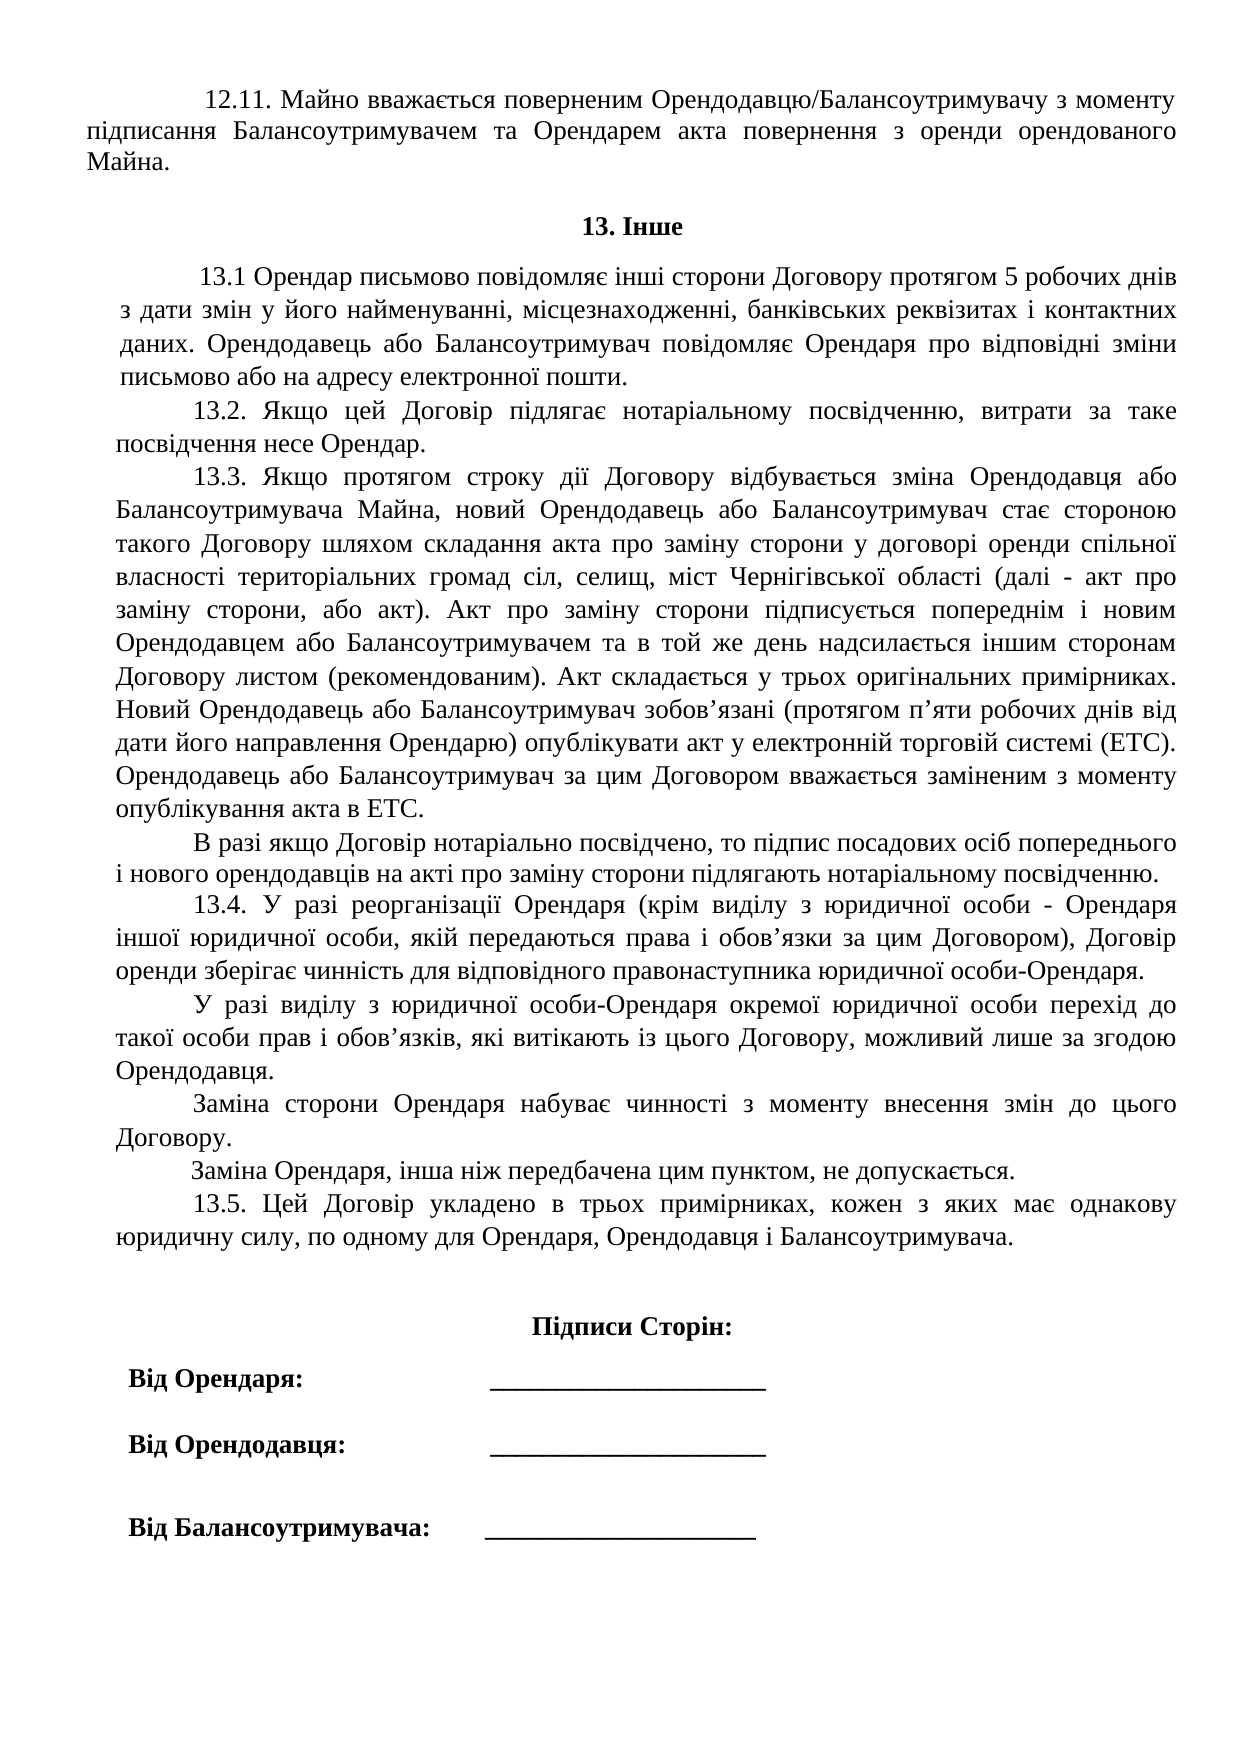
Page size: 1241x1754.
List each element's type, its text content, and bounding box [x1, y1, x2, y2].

text В разі якщо Договір нотаріально посвідчено, то підпис посадових осіб попереднього і нового орендодавців на акті про заміну сторони підлягають нотаріальному посвідченню. [115, 826, 1178, 888]
list У разі реорганізації Орендаря (крім виділу з юридичної особи - Орендаря іншої юридичної особи, якій передаються права і обов’язки за цим Договором), Договір оренди зберігає чинність для відповідного правонаступника юридичної особи-Орендаря. [115, 888, 1178, 986]
text Від Балансоутримувача: ____________________ [86, 1512, 1178, 1543]
text Від Орендодавця: [86, 1428, 1178, 1459]
list Якщо цей Договір підлягає нотаріальному посвідченню, витрати за таке посвідчення несе Орендар. [116, 394, 1178, 458]
text 13. Інше [86, 210, 1178, 241]
text Підписи Сторін: [86, 1310, 1178, 1341]
text Заміна Орендаря, інша ніж передбачена цим пунктом, не допускається. [86, 1154, 1178, 1185]
text 12.11. Майно вважається поверненим Орендодавцю/Балансоутримувачу з моменту підписання Балансоутримувачем та Орендарем акта повернення з оренди орендованого Майна. [86, 83, 1178, 176]
text Від Орендаря: [86, 1362, 1178, 1393]
text 13.1 Орендар письмово повідомляє інші сторони Договору протягом 5 робочих днів з дати змін у його найменуванні, місцезнаходженні, банківських реквізитах і контактних даних. Орендодавець або Балансоутримувач повідомляє Орендаря про відповідні зміни письмово або на адресу електронної пошти. [120, 259, 1178, 391]
text Заміна сторони Орендаря набуває чинності з моменту внесення змін до цього Договору. [116, 1087, 1178, 1152]
list Цей Договір укладено в трьох примірниках, кожен з яких має однакову юридичну силу, по одному для Орендаря, Орендодавця і Балансоутримувача. [116, 1187, 1178, 1251]
text У разі виділу з юридичної особи-Орендаря окремої юридичної особи перехід до такої особи прав і обов’язків, які витікають із цього Договору, можливий лише за згодою Орендодавця. [115, 988, 1178, 1085]
list Якщо протягом строку дії Договору відбувається зміна Орендодавця або Балансоутримувача Майна, новий Орендодавець або Балансоутримувач стає стороною такого Договору шляхом складання акта про заміну сторони у договорі оренди спільної власності територіальних громад сіл, селищ, міст Чернігівської області (далі - акт про заміну сторони, або акт). Акт про заміну сторони підписується попереднім і новим Орендодавцем або Балансоутримувачем та в той же день надсилається іншим сторонам Договору листом (рекомендованим). Акт складається у трьох оригінальних примірниках. Новий Орендодавець або Балансоутримувач зобов’язані (протягом п’яти робочих днів від дати його направлення Орендарю) опублікувати акт у електронній торговій системі (ETC). Орендодавець або Балансоутримувач за цим Договором вважається заміненим з моменту опублікування акта в ETC. [115, 460, 1178, 824]
